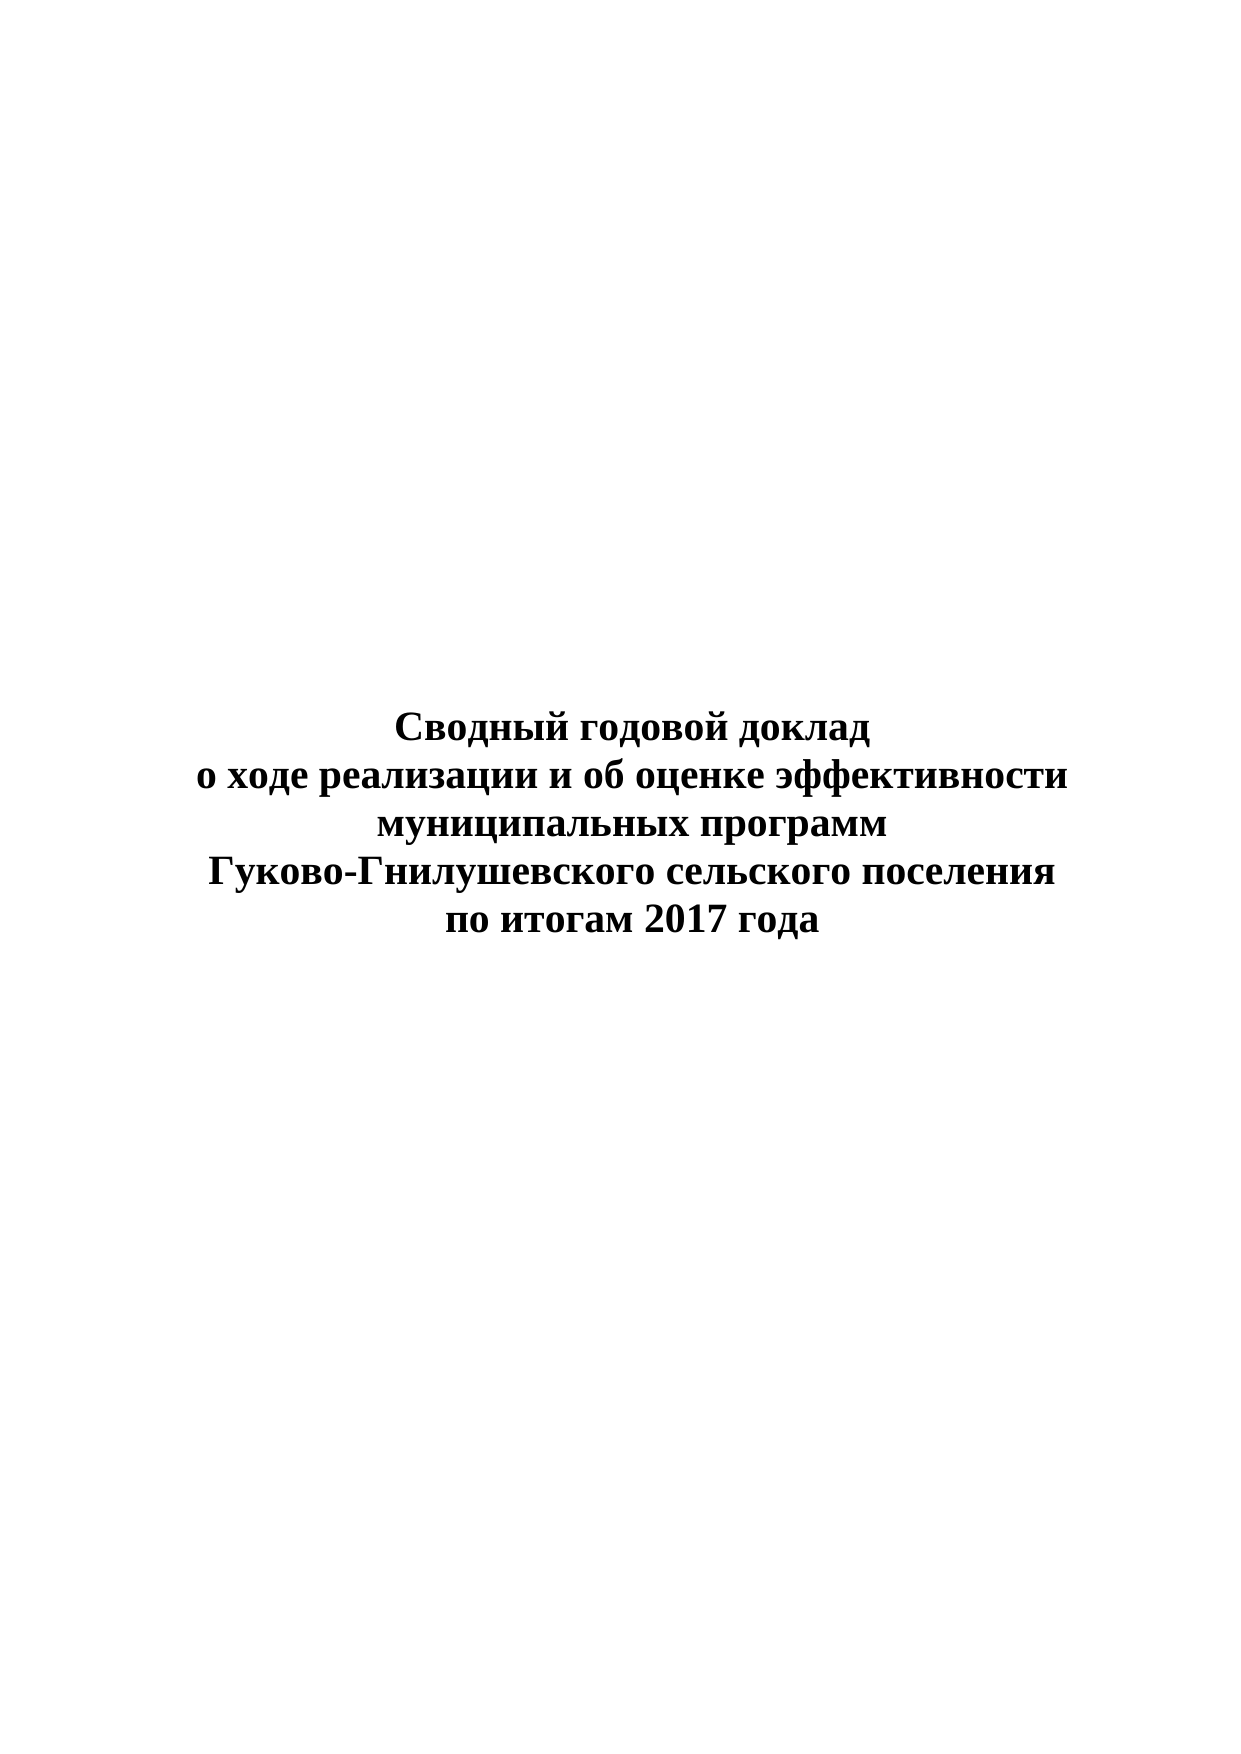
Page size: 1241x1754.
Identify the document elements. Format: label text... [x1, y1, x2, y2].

text о ходе реализации и об оценке эффективности [118, 749, 1146, 797]
text по итогам 2017 года [118, 893, 1146, 941]
text Гуково-Гнилушевского сельского поселения [118, 845, 1146, 893]
text муниципальных программ [118, 797, 1146, 845]
text Сводный годовой доклад [118, 702, 1146, 749]
